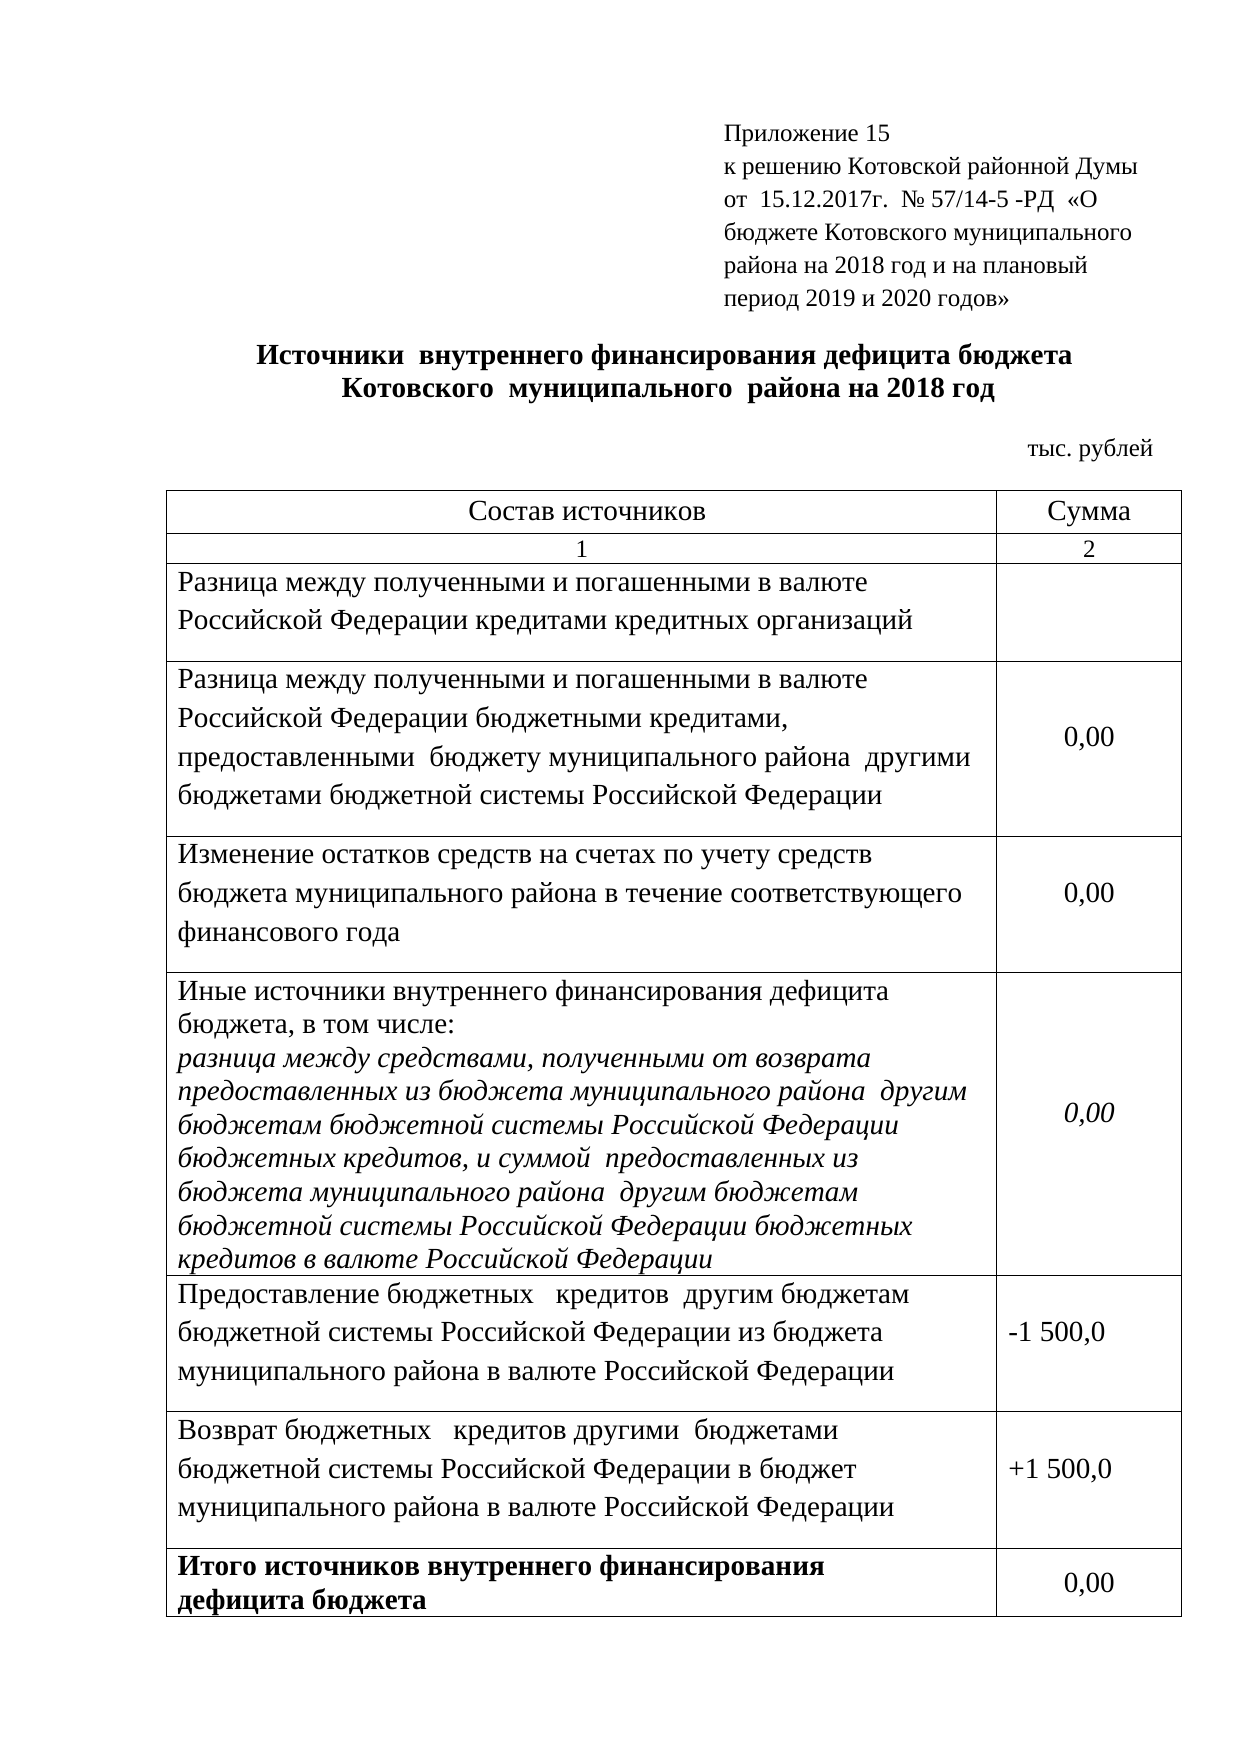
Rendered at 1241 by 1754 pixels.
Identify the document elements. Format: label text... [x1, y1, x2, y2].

table_cell 0,00 [997, 973, 1181, 1275]
table_header Сумма [997, 491, 1181, 533]
text Приложение 15 [723, 118, 1152, 147]
table_cell -1 500,0 [997, 1276, 1181, 1411]
table_cell +1 500,0 [997, 1412, 1181, 1547]
table_cell Разница между полученными и погашенными в валюте Российской Федерации кредитами кредитных организаций [167, 564, 996, 661]
table_cell 2 [997, 534, 1181, 563]
table_cell Иные источники внутреннего финансирования дефицита бюджета, в том числе: разница между средствами, полученными от возврата предоставленных из бюджета муниципального района другим бюджетам бюджетной системы Российской Федерации бюджетных кредитов, и суммой предоставленных из бюджета муниципального района другим бюджетам бюджетной системы Российской Федерации бюджетных кредитов в валюте Российской Федерации [167, 973, 996, 1275]
table_cell 0,00 [997, 662, 1181, 836]
table_cell Изменение остатков средств на счетах по учету средств бюджета муниципального района в течение соответствующего финансового года [167, 837, 996, 972]
table_cell 0,00 [997, 837, 1181, 972]
table_cell Разница между полученными и погашенными в валюте Российской Федерации бюджетными кредитами, предоставленными бюджету муниципального района другими бюджетами бюджетной системы Российской Федерации [167, 662, 996, 836]
table_cell 0,00 [997, 1549, 1181, 1616]
table_cell Итого источников внутреннего финансирования дефицита бюджета [167, 1549, 996, 1616]
text к решению Котовской районной Думы [723, 151, 1152, 180]
text Котовского муниципального района на 2018 год [177, 371, 1152, 404]
table_header Состав источников [167, 491, 996, 533]
text тыс. рублей [177, 433, 1163, 462]
text Источники внутреннего финансирования дефицита бюджета [177, 337, 1152, 371]
table_cell [997, 564, 1181, 661]
table_cell 1 [167, 534, 996, 563]
table_cell Возврат бюджетных кредитов другими бюджетами бюджетной системы Российской Федерации в бюджет муниципального района в валюте Российской Федерации [167, 1412, 996, 1547]
text от 15.12.2017г. № 57/14-5 -РД «О бюджете Котовского муниципального района на 2018 год и на плановый период 2019 и 2020 годов» [723, 184, 1152, 312]
table_cell Предоставление бюджетных кредитов другим бюджетам бюджетной системы Российской Федерации из бюджета муниципального района в валюте Российской Федерации [167, 1276, 996, 1411]
